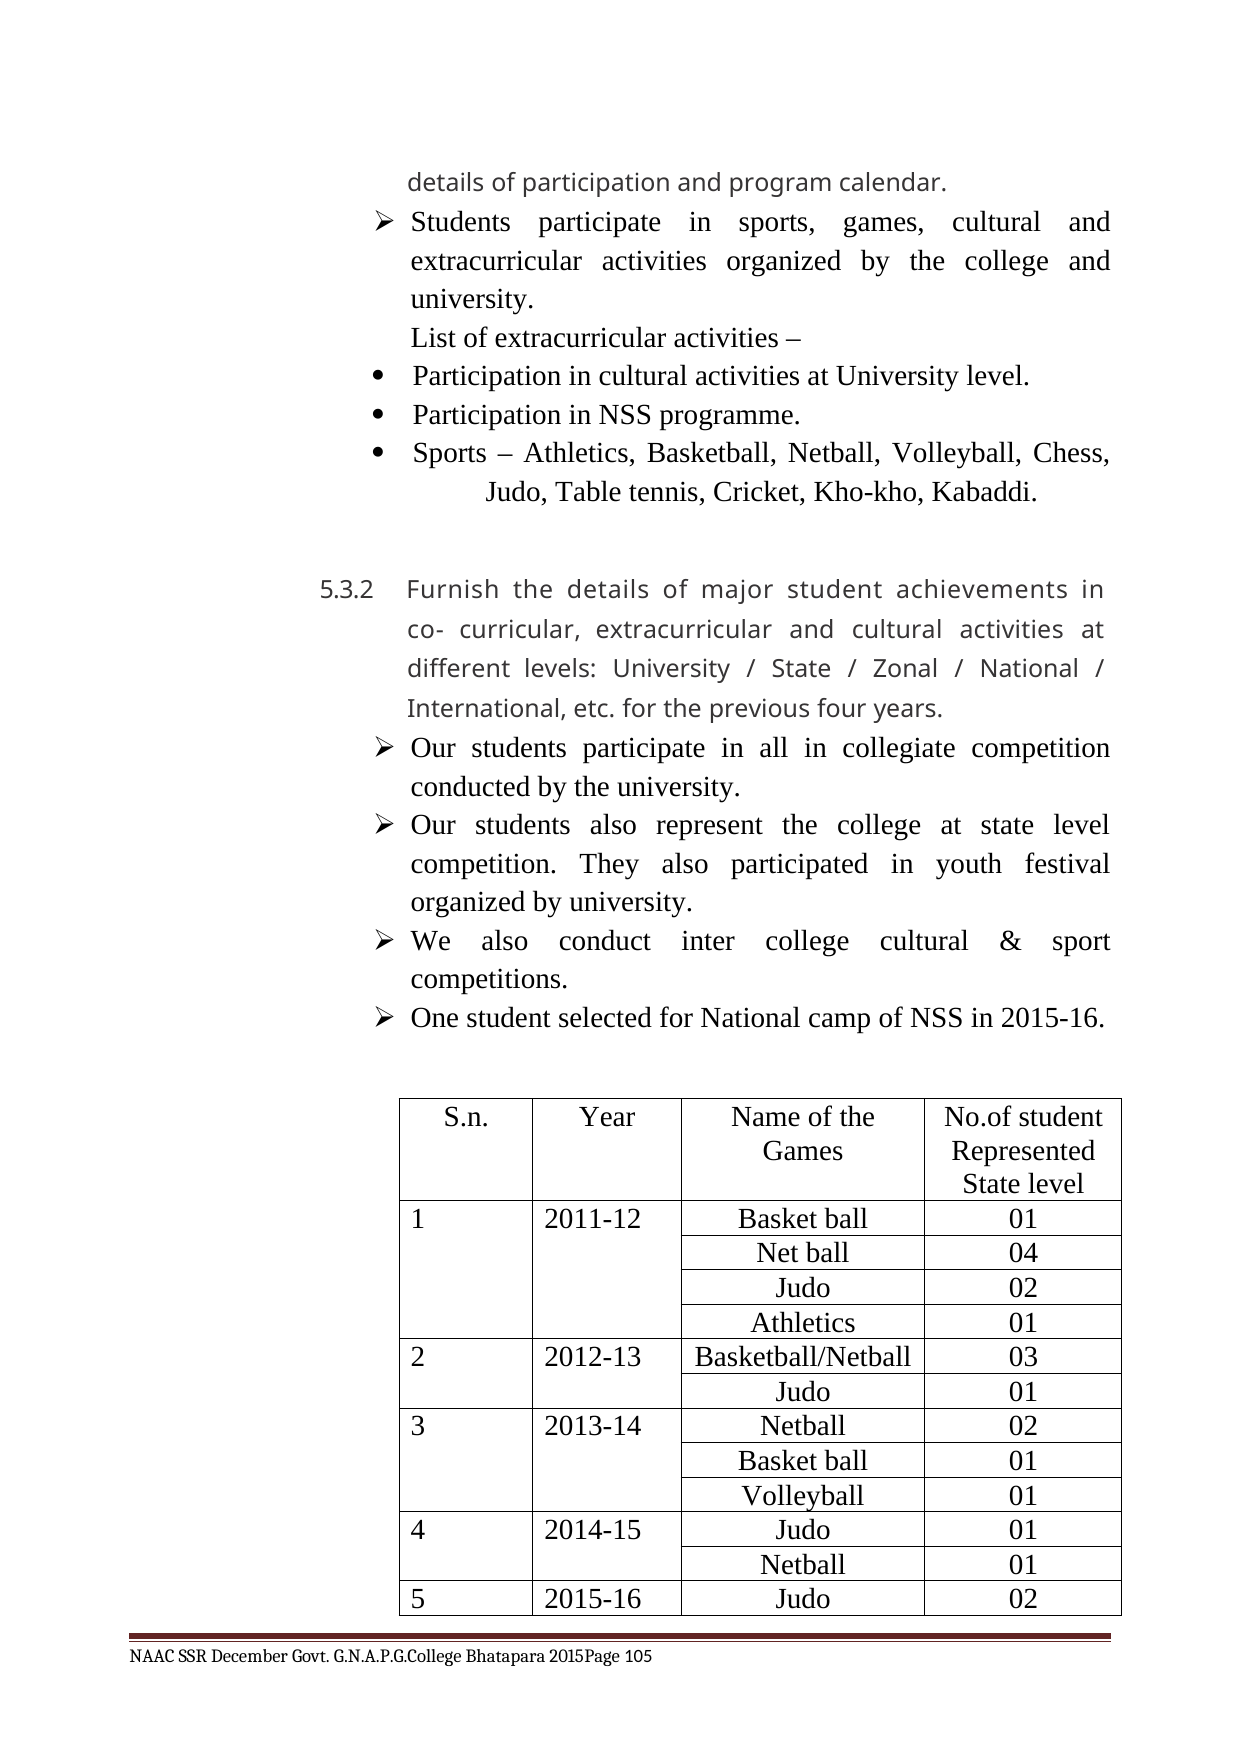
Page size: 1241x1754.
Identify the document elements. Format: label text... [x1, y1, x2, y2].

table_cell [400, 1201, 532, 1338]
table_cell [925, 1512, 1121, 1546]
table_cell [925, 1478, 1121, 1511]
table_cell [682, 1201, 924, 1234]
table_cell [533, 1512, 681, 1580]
text 5.3.2 Furnish the details of major student achievements in co- curricular, extracurricular and cultural activities at different levels: University / State / Zonal / National / International, etc. for the previous four years. [319, 572, 1104, 725]
list Participation in cultural activities at University level. [373, 358, 1111, 392]
list Sports – Athletics, Basketball, Netball, Volleyball, Chess, Judo, Table tennis, Cricket, Kho-kho, Kabaddi. [373, 436, 1111, 508]
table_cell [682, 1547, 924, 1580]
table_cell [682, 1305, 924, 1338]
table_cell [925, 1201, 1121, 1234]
list We also conduct inter college cultural & sport competitions. [373, 923, 1111, 995]
list Students participate in sports, games, cultural and extracurricular activities organized by the college and university. [373, 204, 1111, 315]
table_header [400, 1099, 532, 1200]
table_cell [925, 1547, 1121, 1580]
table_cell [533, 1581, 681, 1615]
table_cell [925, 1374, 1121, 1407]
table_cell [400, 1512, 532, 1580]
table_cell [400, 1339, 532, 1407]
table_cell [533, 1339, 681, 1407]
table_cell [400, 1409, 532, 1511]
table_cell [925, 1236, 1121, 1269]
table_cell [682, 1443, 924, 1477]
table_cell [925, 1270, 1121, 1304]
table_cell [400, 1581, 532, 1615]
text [319, 164, 1103, 199]
list Our students also represent the college at state level competition. They also participated in youth festival organized by university. [373, 807, 1111, 918]
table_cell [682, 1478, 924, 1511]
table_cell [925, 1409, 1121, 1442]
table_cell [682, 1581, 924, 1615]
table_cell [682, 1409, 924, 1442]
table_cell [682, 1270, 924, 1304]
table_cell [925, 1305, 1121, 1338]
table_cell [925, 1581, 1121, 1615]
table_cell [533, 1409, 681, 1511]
list One student selected for National camp of NSS in 2015-16. [373, 1000, 1111, 1034]
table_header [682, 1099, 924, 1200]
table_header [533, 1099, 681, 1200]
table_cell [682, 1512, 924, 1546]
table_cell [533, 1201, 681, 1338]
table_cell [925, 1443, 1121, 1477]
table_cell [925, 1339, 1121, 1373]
list Our students participate in all in collegiate competition conducted by the university. [373, 730, 1111, 802]
list Participation in NSS programme. [373, 397, 1111, 431]
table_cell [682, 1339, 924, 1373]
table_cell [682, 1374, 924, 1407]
list List of extracurricular activities – [410, 320, 1111, 353]
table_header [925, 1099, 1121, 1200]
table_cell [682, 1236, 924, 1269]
